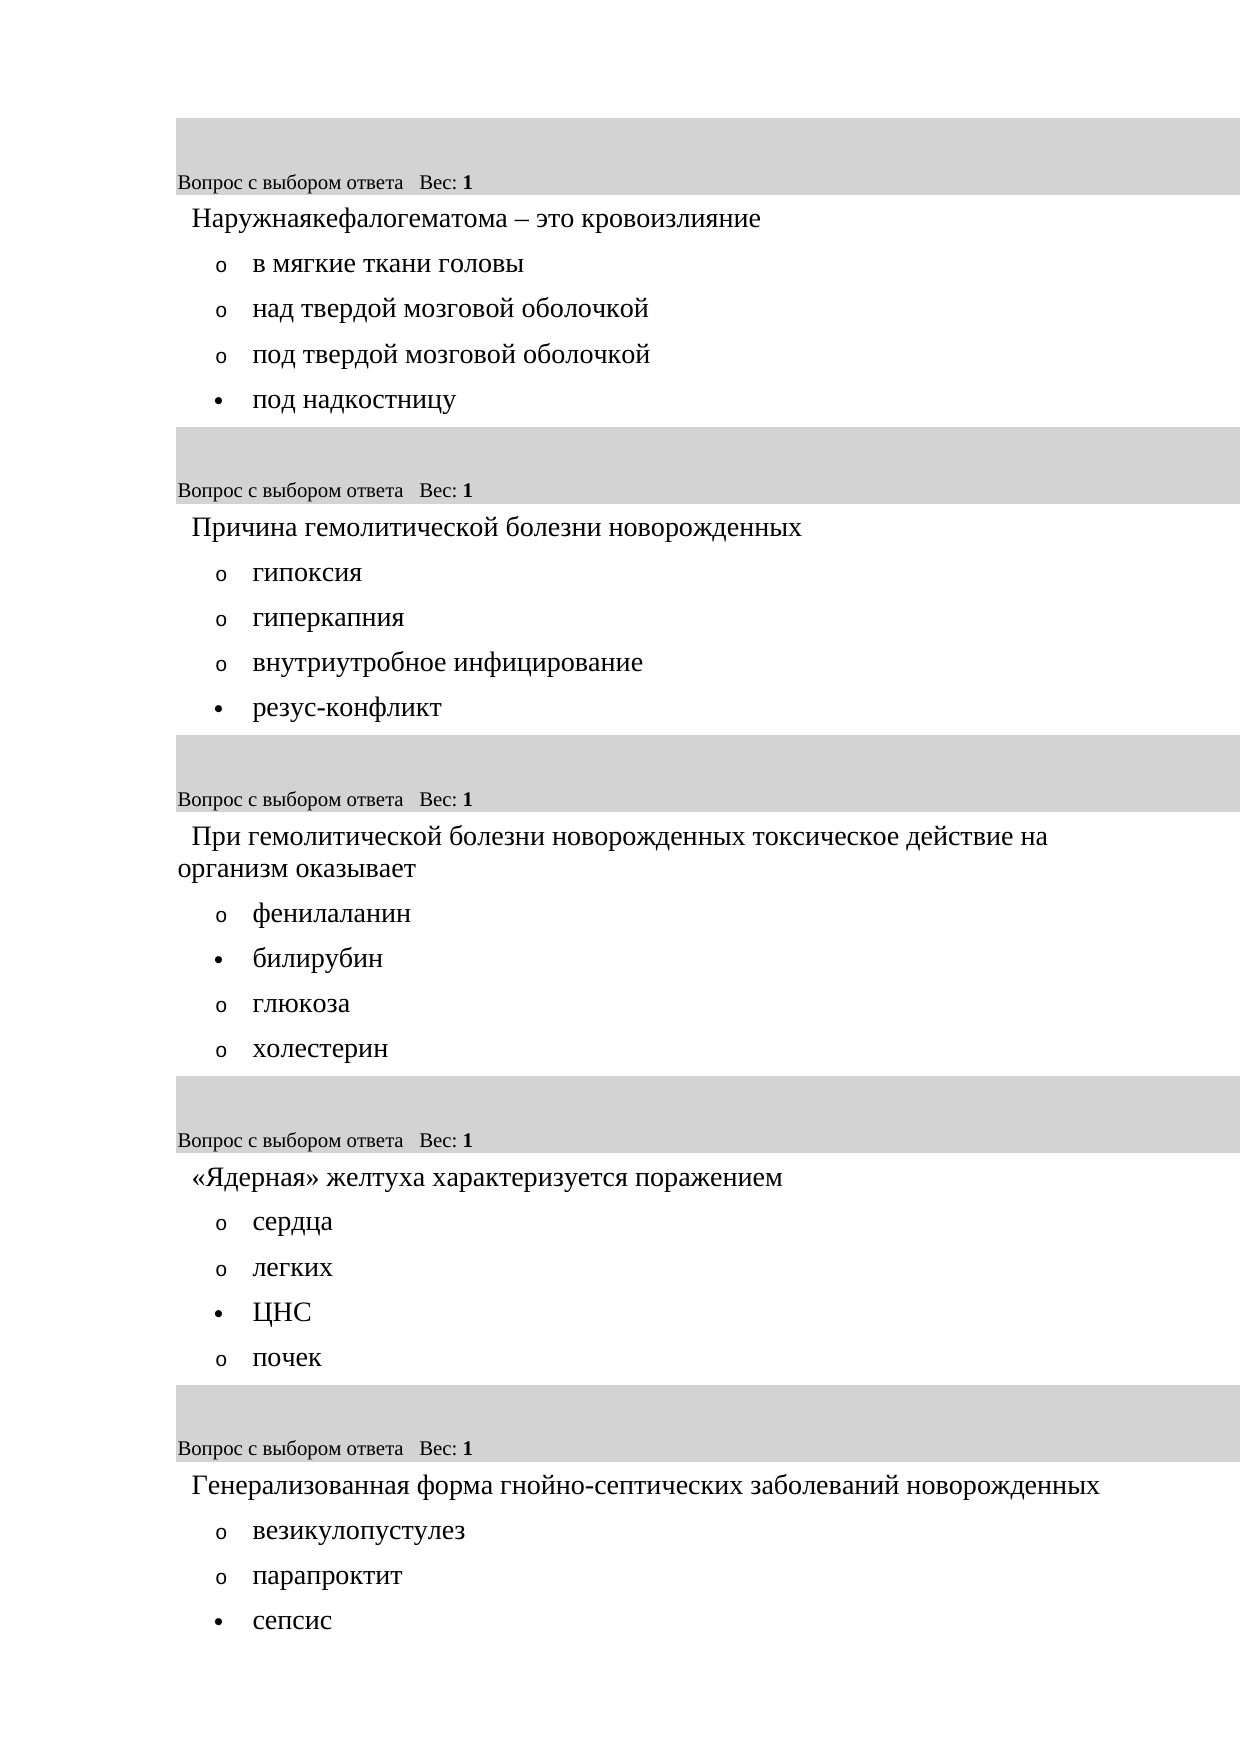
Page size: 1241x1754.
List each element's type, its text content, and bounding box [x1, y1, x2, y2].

list легких [215, 1249, 1152, 1282]
table_header Вопрос с выбором ответа Вес: 1 [176, 1076, 1240, 1153]
list ЦНС [215, 1295, 1152, 1327]
list гипоксия [215, 555, 1152, 588]
table_header Вопрос с выбором ответа Вес: 1 [176, 427, 1240, 504]
list билирубин [215, 941, 1152, 973]
table_header Вопрос с выбором ответа Вес: 1 [176, 735, 1240, 812]
list глюкоза [215, 986, 1152, 1018]
list над твердой мозговой оболочкой [215, 292, 1152, 324]
text Наружнаякефалогематома – это кровоизлияние [177, 202, 1152, 234]
list парапроктит [215, 1558, 1152, 1591]
text Причина гемолитической болезни новорожденных [177, 510, 1152, 542]
list внутриутробное инфицирование [215, 645, 1152, 678]
text Генерализованная форма гнойно-септических заболеваний новорожденных [177, 1468, 1152, 1501]
list гиперкапния [215, 600, 1152, 633]
text «Ядерная» желтуха характеризуется поражением [177, 1159, 1152, 1192]
list сердца [215, 1204, 1152, 1237]
list почек [215, 1339, 1152, 1372]
text При гемолитической болезни новорожденных токсическое действие на организм оказывает [177, 819, 1152, 883]
list холестерин [215, 1031, 1152, 1064]
table_header Вопрос с выбором ответа Вес: 1 [176, 1385, 1240, 1462]
list сепсис [215, 1603, 1152, 1636]
list под надкостницу [215, 382, 1152, 414]
list резус-конфликт [215, 690, 1152, 723]
list фенилаланин [215, 896, 1152, 928]
list под твердой мозговой оболочкой [215, 337, 1152, 369]
list в мягкие ткани головы [215, 246, 1152, 279]
list везикулопустулез [215, 1513, 1152, 1546]
table_header Вопрос с выбором ответа Вес: 1 [176, 118, 1240, 195]
